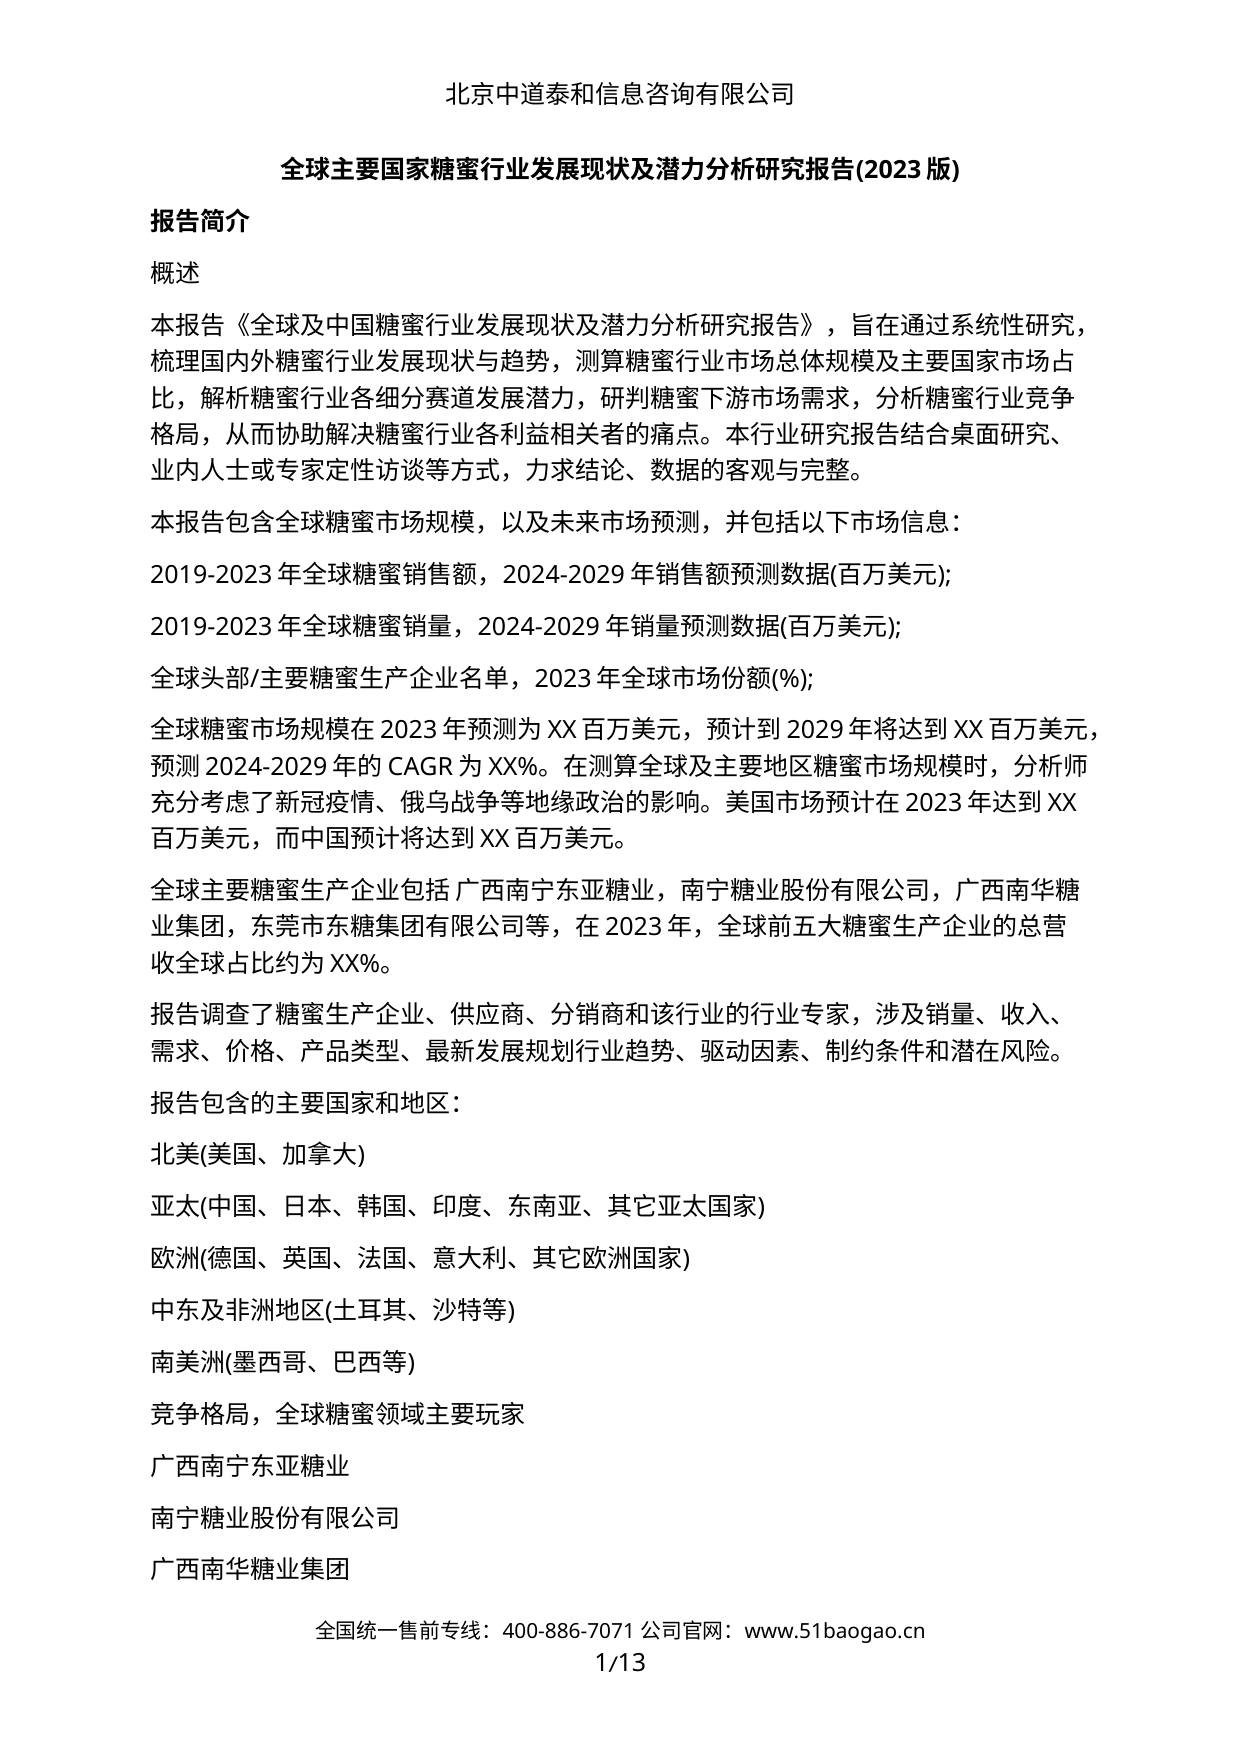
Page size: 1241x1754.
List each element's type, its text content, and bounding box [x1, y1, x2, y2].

text 报告包含的主要国家和地区： [150, 1083, 1090, 1119]
text 2019-2023年全球糖蜜销量，2024-2029年销量预测数据(百万美元); [150, 606, 1090, 642]
text 竞争格局，全球糖蜜领域主要玩家 [150, 1394, 1090, 1431]
text 欧洲(德国、英国、法国、意大利、其它欧洲国家) [150, 1239, 1090, 1275]
text 报告调查了糖蜜生产企业、供应商、分销商和该行业的行业专家，涉及销量、收入、需求、价格、产品类型、最新发展规划行业趋势、驱动因素、制约条件和潜在风险。 [150, 995, 1090, 1067]
text 中东及非洲地区(土耳其、沙特等) [150, 1291, 1090, 1327]
text 北美(美国、加拿大) [150, 1135, 1090, 1171]
text 报告简介 [150, 202, 1090, 238]
text 2019-2023年全球糖蜜销售额，2024-2029年销售额预测数据(百万美元); [150, 554, 1090, 591]
text 概述 [150, 254, 1090, 290]
text 广西南华糖业集团 [150, 1550, 1090, 1586]
text 本报告包含全球糖蜜市场规模，以及未来市场预测，并包括以下市场信息： [150, 502, 1090, 539]
text 南宁糖业股份有限公司 [150, 1498, 1090, 1534]
text 本报告《全球及中国糖蜜行业发展现状及潜力分析研究报告》，旨在通过系统性研究，梳理国内外糖蜜行业发展现状与趋势，测算糖蜜行业市场总体规模及主要国家市场占比，解析糖蜜行业各细分赛道发展潜力，研判糖蜜下游市场需求，分析糖蜜行业竞争格局，从而协助解决糖蜜行业各利益相关者的痛点。本行业研究报告结合桌面研究、业内人士或专家定性访谈等方式，力求结论、数据的客观与完整。 [150, 306, 1090, 487]
text 全球头部/主要糖蜜生产企业名单，2023年全球市场份额(%); [150, 658, 1090, 694]
text 全球主要糖蜜生产企业包括 广西南宁东亚糖业，南宁糖业股份有限公司，广西南华糖业集团，东莞市东糖集团有限公司等，在2023年，全球前五大糖蜜生产企业的总营收全球占比约为XX%。 [150, 871, 1090, 979]
text 全球主要国家糖蜜行业发展现状及潜力分析研究报告(2023版) [150, 150, 1090, 186]
text 南美洲(墨西哥、巴西等) [150, 1342, 1090, 1379]
text 全球糖蜜市场规模在2023年预测为XX百万美元，预计到2029年将达到XX百万美元，预测2024-2029年的CAGR为XX%。在测算全球及主要地区糖蜜市场规模时，分析师充分考虑了新冠疫情、俄乌战争等地缘政治的影响。美国市场预计在2023年达到XX百万美元，而中国预计将达到XX百万美元。 [150, 710, 1090, 855]
text 亚太(中国、日本、韩国、印度、东南亚、其它亚太国家) [150, 1187, 1090, 1223]
text 广西南宁东亚糖业 [150, 1446, 1090, 1482]
